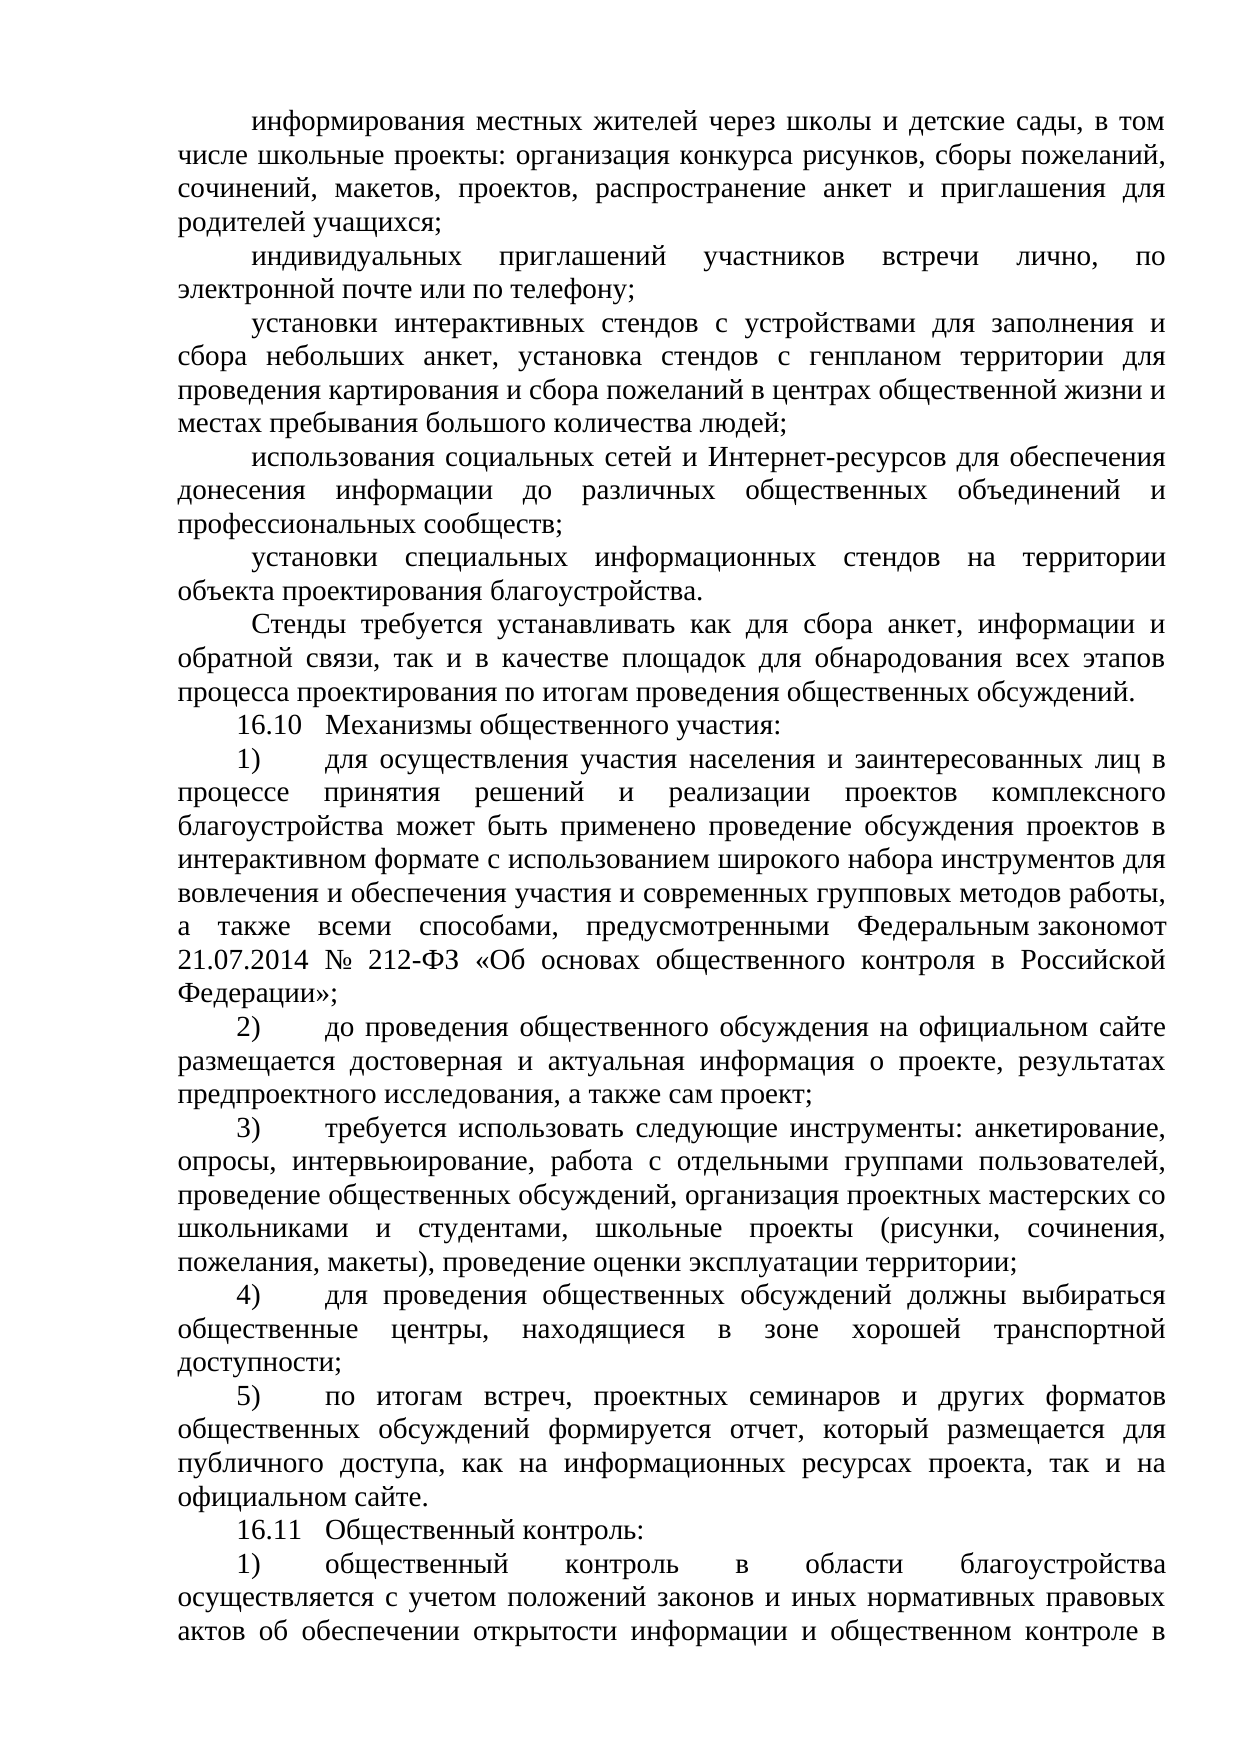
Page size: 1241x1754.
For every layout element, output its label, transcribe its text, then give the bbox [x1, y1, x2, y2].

list для осуществления участия населения и заинтересованных лиц в процессе принятия решений и реализации проектов комплексного благоустройства может быть применено проведение обсуждения проектов в интерактивном формате с использованием широкого набора инструментов для вовлечения и обеспечения участия и современных групповых методов работы, а также всеми способами, предусмотренными Федеральным закономот 21.07.2014 № 212-ФЗ «Об основах общественного контроля в Российской Федерации»; [177, 741, 1167, 1009]
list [177, 1546, 1167, 1646]
list по итогам встреч, проектных семинаров и других форматов общественных обсуждений формируется отчет, который размещается для публичного доступа, как на информационных ресурсах проекта, так и на официальном сайте. [177, 1378, 1167, 1512]
list до проведения общественного обсуждения на официальном сайте размещается достоверная и актуальная информация о проекте, результатах предпроектного исследования, а также сам проект; [177, 1009, 1167, 1110]
list индивидуальных приглашений участников встречи лично, по электронной почте или по телефону; [177, 238, 1167, 305]
list Стенды требуется устанавливать как для сбора анкет, информации и обратной связи, так и в качестве площадок для обнародования всех этапов процесса проектирования по итогам проведения общественных обсуждений. [177, 607, 1167, 707]
list установки специальных информационных стендов на территории объекта проектирования благоустройства. [177, 539, 1167, 607]
list для проведения общественных обсуждений должны выбираться общественные центры, находящиеся в зоне хорошей транспортной доступности; [177, 1277, 1167, 1378]
list использования социальных сетей и Интернет-ресурсов для обеспечения донесения информации до различных общественных объединений и профессиональных сообществ; [177, 439, 1167, 539]
list Общественный контроль: [177, 1512, 1167, 1546]
list требуется использовать следующие инструменты: анкетирование, опросы, интервьюирование, работа с отдельными группами пользователей, проведение общественных обсуждений, организация проектных мастерских со школьниками и студентами, школьные проекты (рисунки, сочинения, пожелания, макеты), проведение оценки эксплуатации территории; [177, 1110, 1167, 1277]
list Механизмы общественного участия: [177, 707, 1167, 741]
list информирования местных жителей через школы и детские сады, в том числе школьные проекты: организация конкурса рисунков, сборы пожеланий, сочинений, макетов, проектов, распространение анкет и приглашения для родителей учащихся; [177, 103, 1167, 238]
list установки интерактивных стендов с устройствами для заполнения и сбора небольших анкет, установка стендов с генпланом территории для проведения картирования и сбора пожеланий в центрах общественной жизни и местах пребывания большого количества людей; [177, 305, 1167, 439]
